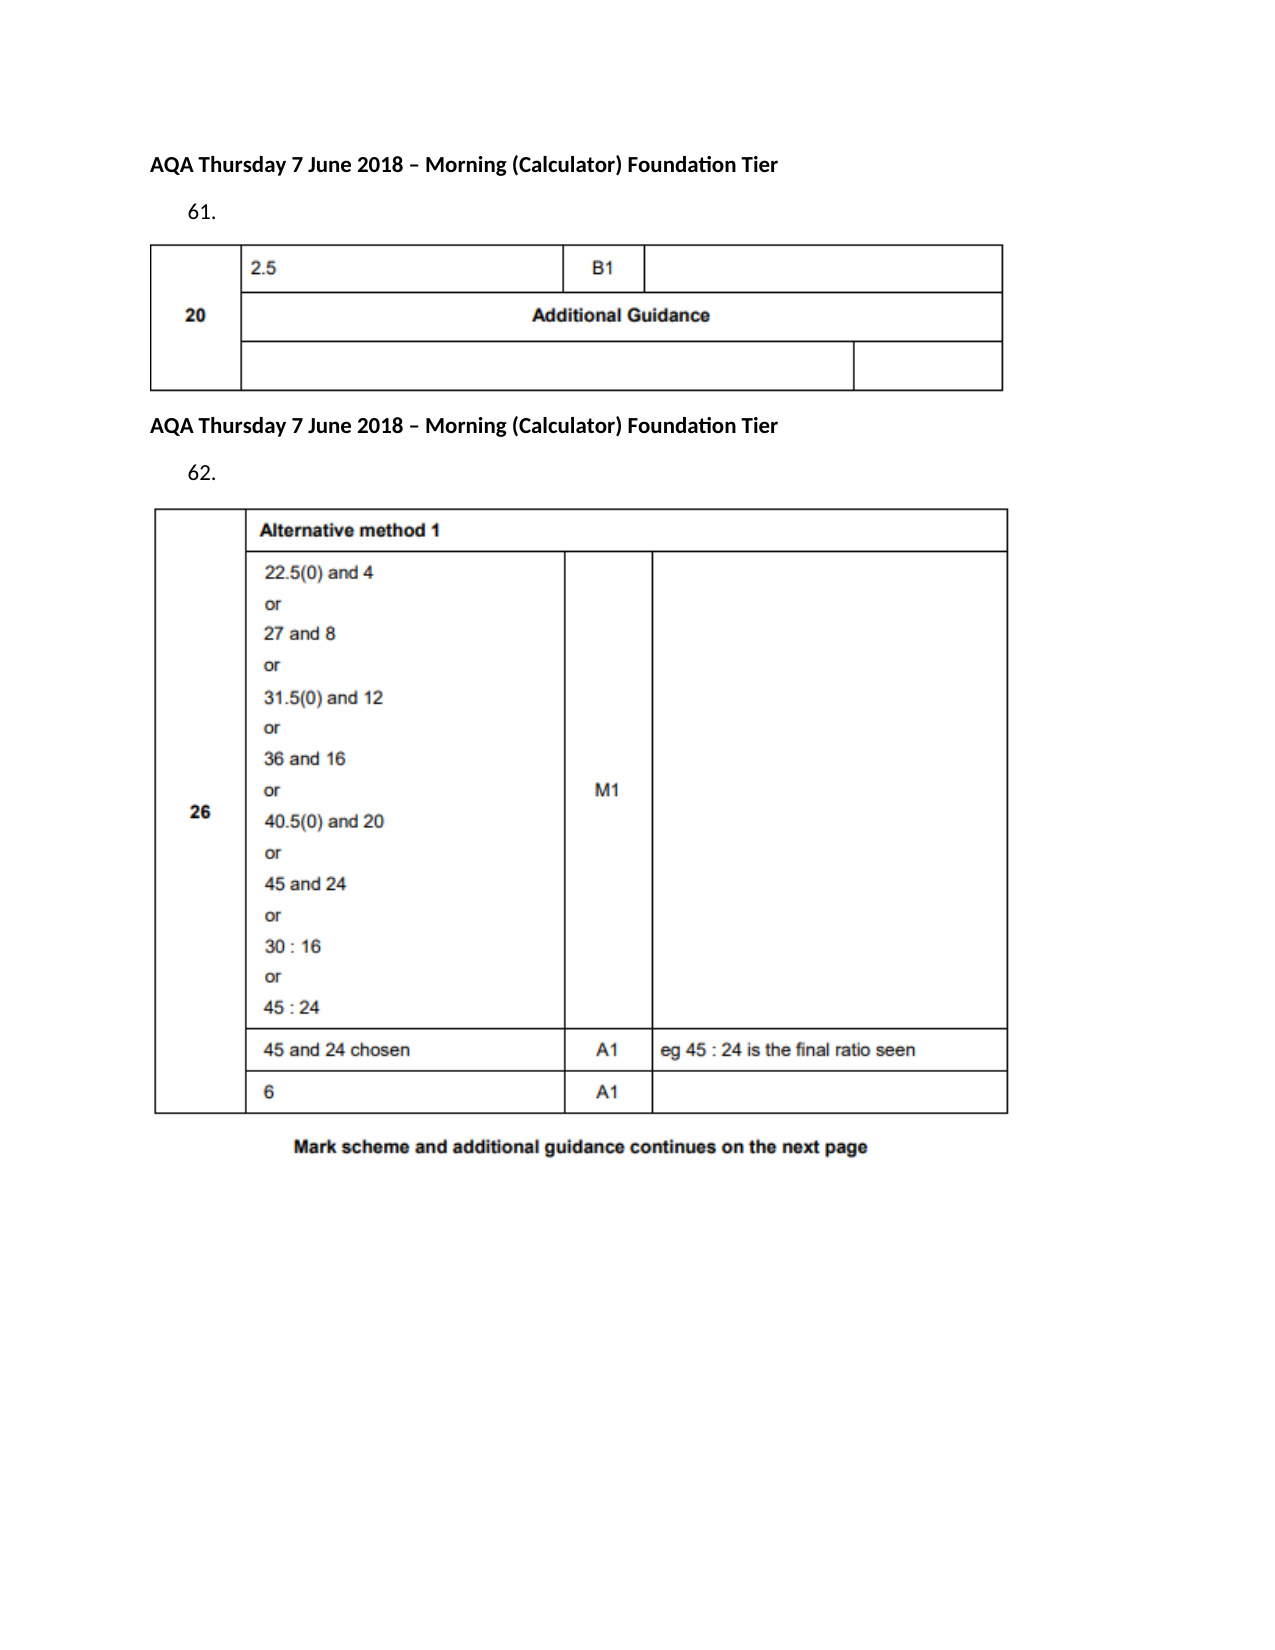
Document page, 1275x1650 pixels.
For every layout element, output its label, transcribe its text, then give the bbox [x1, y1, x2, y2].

text AQA Thursday 7 June 2018 – Morning (Calculator) Foundation Tier [150, 411, 1125, 439]
text AQA Thursday 7 June 2018 – Morning (Calculator) Foundation Tier [150, 150, 1125, 178]
picture [150, 243, 1005, 393]
picture [150, 504, 1010, 1169]
